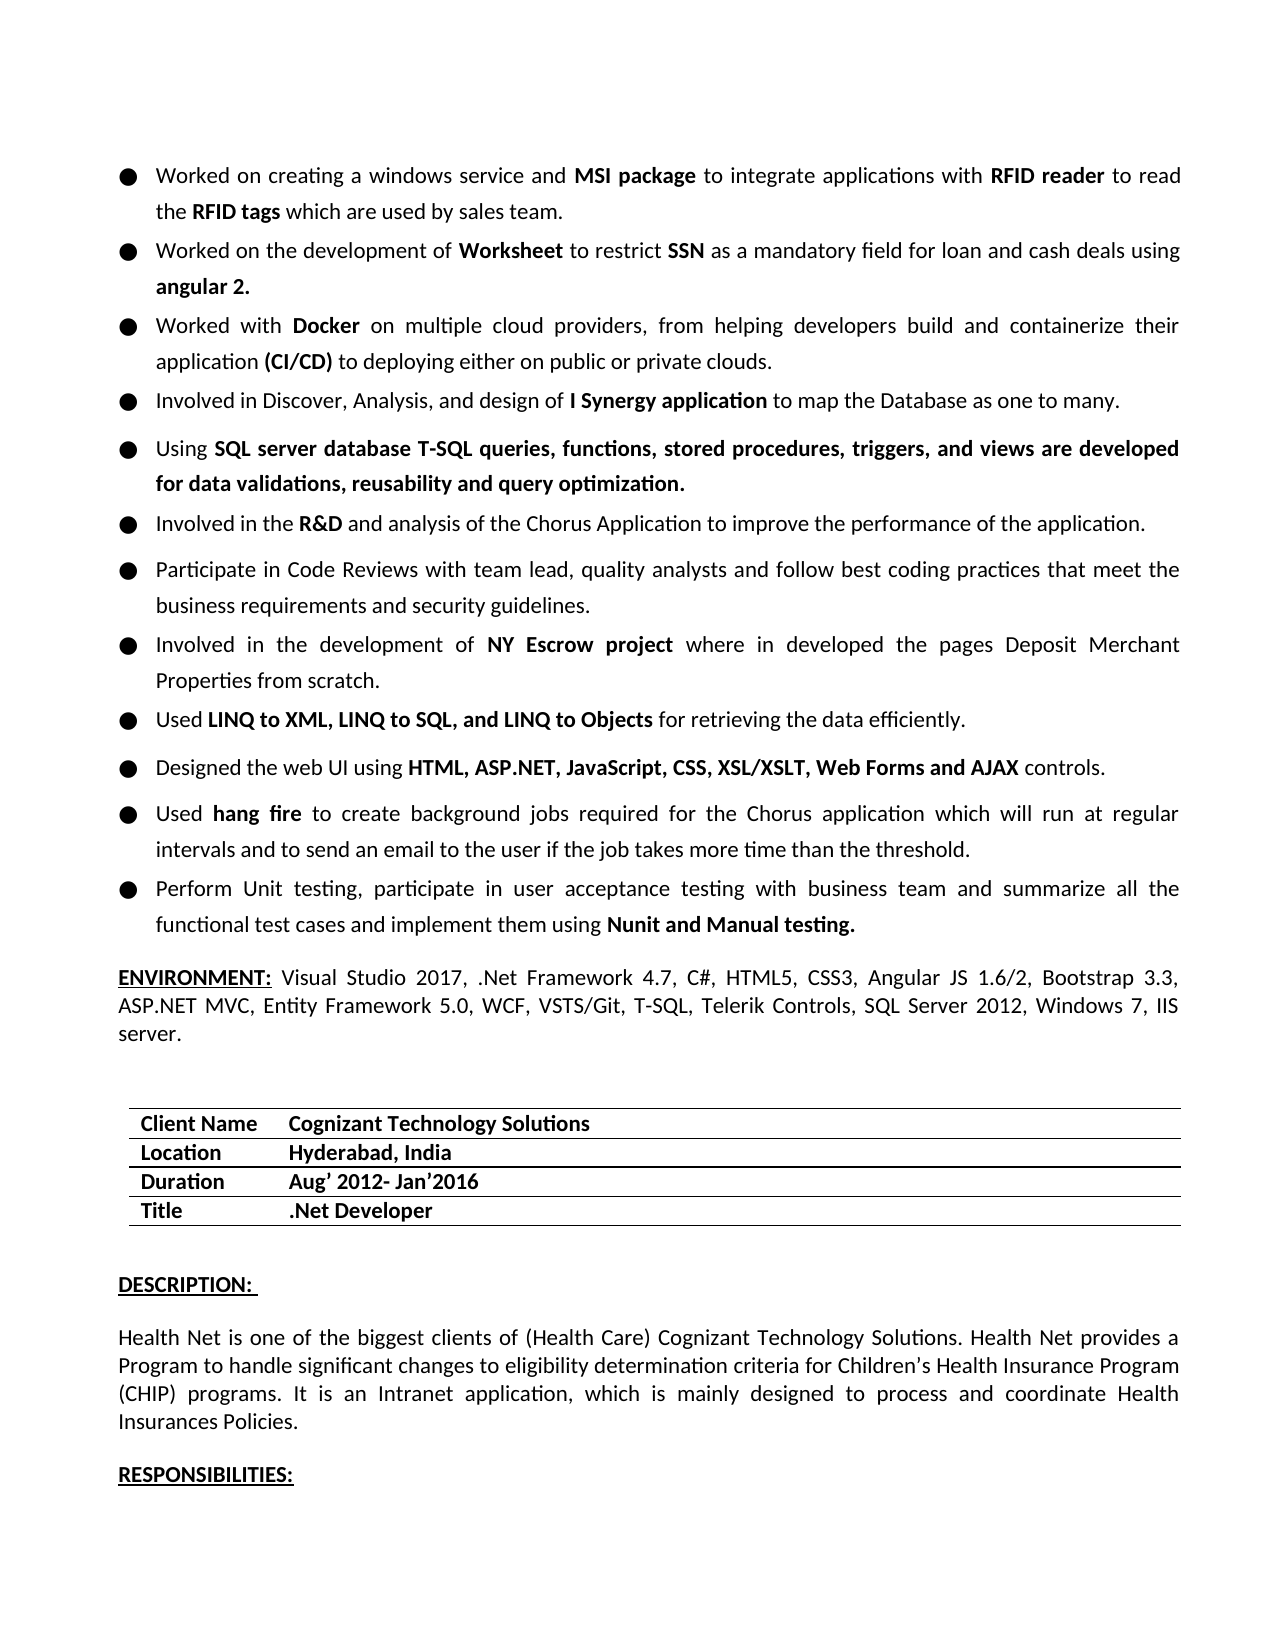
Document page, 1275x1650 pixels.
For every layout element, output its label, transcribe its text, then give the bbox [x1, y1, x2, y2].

list Perform Unit testing, participate in user acceptance testing with business team and summarize all the functional test cases and implement them using Nunit and Manual testing. [118, 863, 1181, 938]
list Involved in the R&D and analysis of the Chorus Application to improve the performance of the application. [118, 497, 1181, 544]
list Involved in the development of NY Escrow project where in developed the pages Deposit Merchant Properties from scratch. [118, 619, 1181, 694]
text RESPONSIBILITIES: [118, 1460, 1181, 1488]
text ENVIRONMENT: Visual Studio 2017, .Net Framework 4.7, C#, HTML5, CSS3, Angular JS 1.6/2, Bootstrap 3.3, ASP.NET MVC, Entity Framework 5.0, WCF, VSTS/Git, T-SQL, Telerik Controls, SQL Server 2012, Windows 7, IIS server. [118, 963, 1181, 1047]
table_cell Location [129, 1139, 277, 1166]
table_header Client Name [129, 1109, 277, 1137]
list Worked with Docker on multiple cloud providers, from helping developers build and containerize their application (CI/CD) to deploying either on public or private clouds. [118, 300, 1181, 375]
list Worked on creating a windows service and MSI package to integrate applications with RFID reader to read the RFID tags which are used by sales team. [118, 150, 1181, 225]
list Used hang fire to create background jobs required for the Chorus application which will run at regular intervals and to send an email to the user if the job takes more time than the threshold. [118, 788, 1181, 863]
list Used LINQ to XML, LINQ to SQL, and LINQ to Objects for retrieving the data efficiently. [118, 694, 1181, 741]
table_cell .Net Developer [277, 1197, 1181, 1224]
list Involved in Discover, Analysis, and design of I Synergy application to map the Database as one to many. [118, 375, 1181, 422]
list Participate in Code Reviews with team lead, quality analysts and follow best coding practices that meet the business requirements and security guidelines. [118, 544, 1181, 619]
table_cell Duration [129, 1168, 277, 1196]
list Worked on the development of Worksheet to restrict SSN as a mandatory field for loan and cash deals using angular 2. [118, 225, 1181, 300]
list Using SQL server database T-SQL queries, functions, stored procedures, triggers, and views are developed for data validations, reusability and query optimization. [118, 422, 1181, 497]
list Designed the web UI using HTML, ASP.NET, JavaScript, CSS, XSL/XSLT, Web Forms and AJAX controls. [118, 741, 1181, 788]
text DESCRIPTION: [118, 1270, 1181, 1298]
table_cell Hyderabad, India [277, 1139, 1181, 1166]
table_cell Title [129, 1197, 277, 1224]
table_header Cognizant Technology Solutions [277, 1109, 1181, 1137]
table_cell Aug’ 2012- Jan’2016 [277, 1168, 1181, 1196]
text Health Net is one of the biggest clients of (Health Care) Cognizant Technology Solutions. Health Net provides a Program to handle significant changes to eligibility determination criteria for Children’s Health Insurance Program (CHIP) programs. It is an Intranet application, which is mainly designed to process and coordinate Health Insurances Policies. [118, 1323, 1181, 1435]
